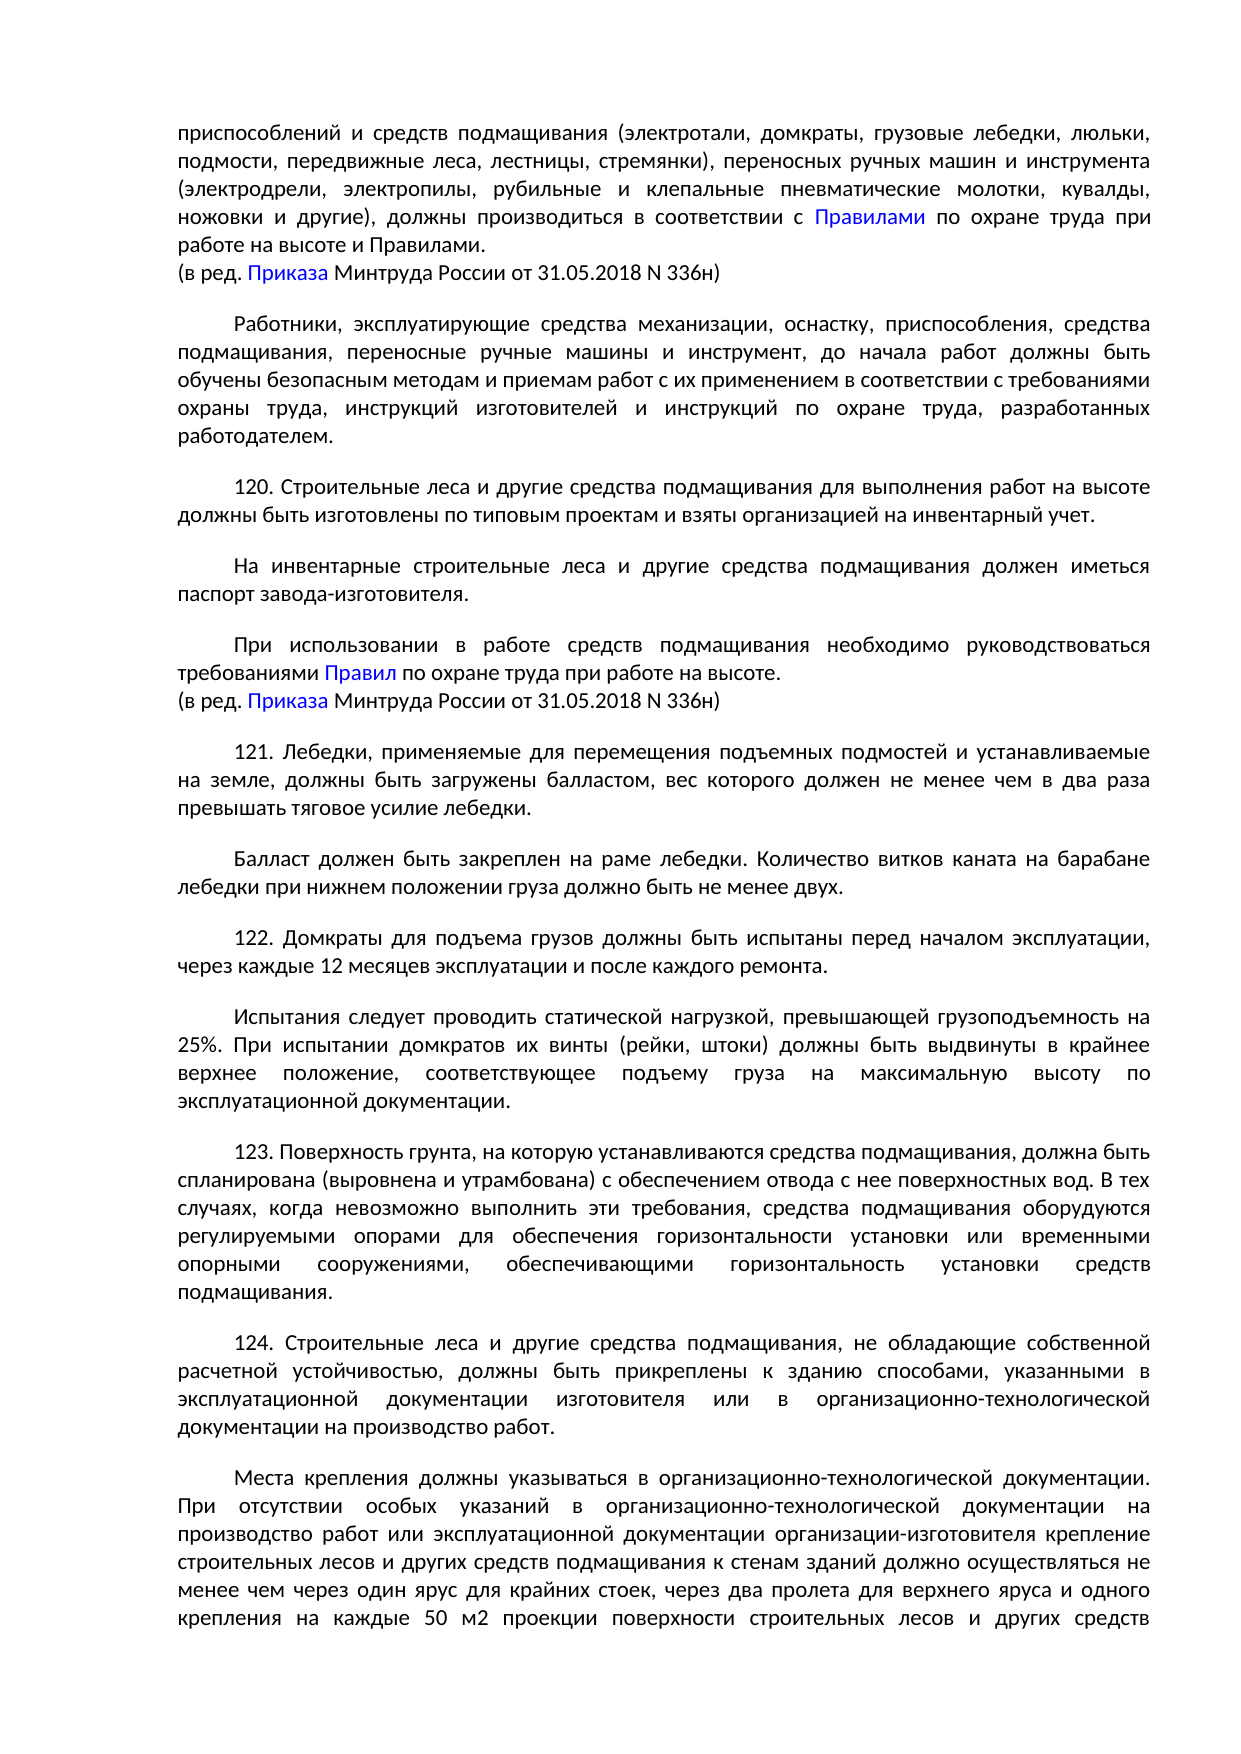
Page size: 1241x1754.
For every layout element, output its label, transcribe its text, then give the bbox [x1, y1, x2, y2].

text (в ред. Приказа Минтруда России от 31.05.2018 N 336н) [177, 686, 1152, 714]
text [177, 1463, 1152, 1631]
text (в ред. Приказа Минтруда России от 31.05.2018 N 336н) [177, 258, 1152, 286]
text На инвентарные строительные леса и другие средства подмащивания должен иметься паспорт завода-изготовителя. [177, 551, 1152, 607]
text 124. Строительные леса и другие средства подмащивания, не обладающие собственной расчетной устойчивостью, должны быть прикреплены к зданию способами, указанными в эксплуатационной документации изготовителя или в организационно-технологической документации на производство работ. [177, 1328, 1152, 1440]
text При использовании в работе средств подмащивания необходимо руководствоваться требованиями Правил по охране труда при работе на высоте. [177, 630, 1152, 686]
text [177, 118, 1152, 258]
text 121. Лебедки, применяемые для перемещения подъемных подмостей и устанавливаемые на земле, должны быть загружены балластом, вес которого должен не менее чем в два раза превышать тяговое усилие лебедки. [177, 737, 1152, 821]
text Балласт должен быть закреплен на раме лебедки. Количество витков каната на барабане лебедки при нижнем положении груза должно быть не менее двух. [177, 844, 1152, 900]
text Работники, эксплуатирующие средства механизации, оснастку, приспособления, средства подмащивания, переносные ручные машины и инструмент, до начала работ должны быть обучены безопасным методам и приемам работ с их применением в соответствии с требованиями охраны труда, инструкций изготовителей и инструкций по охране труда, разработанных работодателем. [177, 309, 1152, 449]
text 122. Домкраты для подъема грузов должны быть испытаны перед началом эксплуатации, через каждые 12 месяцев эксплуатации и после каждого ремонта. [177, 923, 1152, 979]
text Испытания следует проводить статической нагрузкой, превышающей грузоподъемность на 25%. При испытании домкратов их винты (рейки, штоки) должны быть выдвинуты в крайнее верхнее положение, соответствующее подъему груза на максимальную высоту по эксплуатационной документации. [177, 1002, 1152, 1114]
text 123. Поверхность грунта, на которую устанавливаются средства подмащивания, должна быть спланирована (выровнена и утрамбована) с обеспечением отвода с нее поверхностных вод. В тех случаях, когда невозможно выполнить эти требования, средства подмащивания оборудуются регулируемыми опорами для обеспечения горизонтальности установки или временными опорными сооружениями, обеспечивающими горизонтальность установки средств подмащивания. [177, 1137, 1152, 1305]
text 120. Строительные леса и другие средства подмащивания для выполнения работ на высоте должны быть изготовлены по типовым проектам и взяты организацией на инвентарный учет. [177, 472, 1152, 528]
